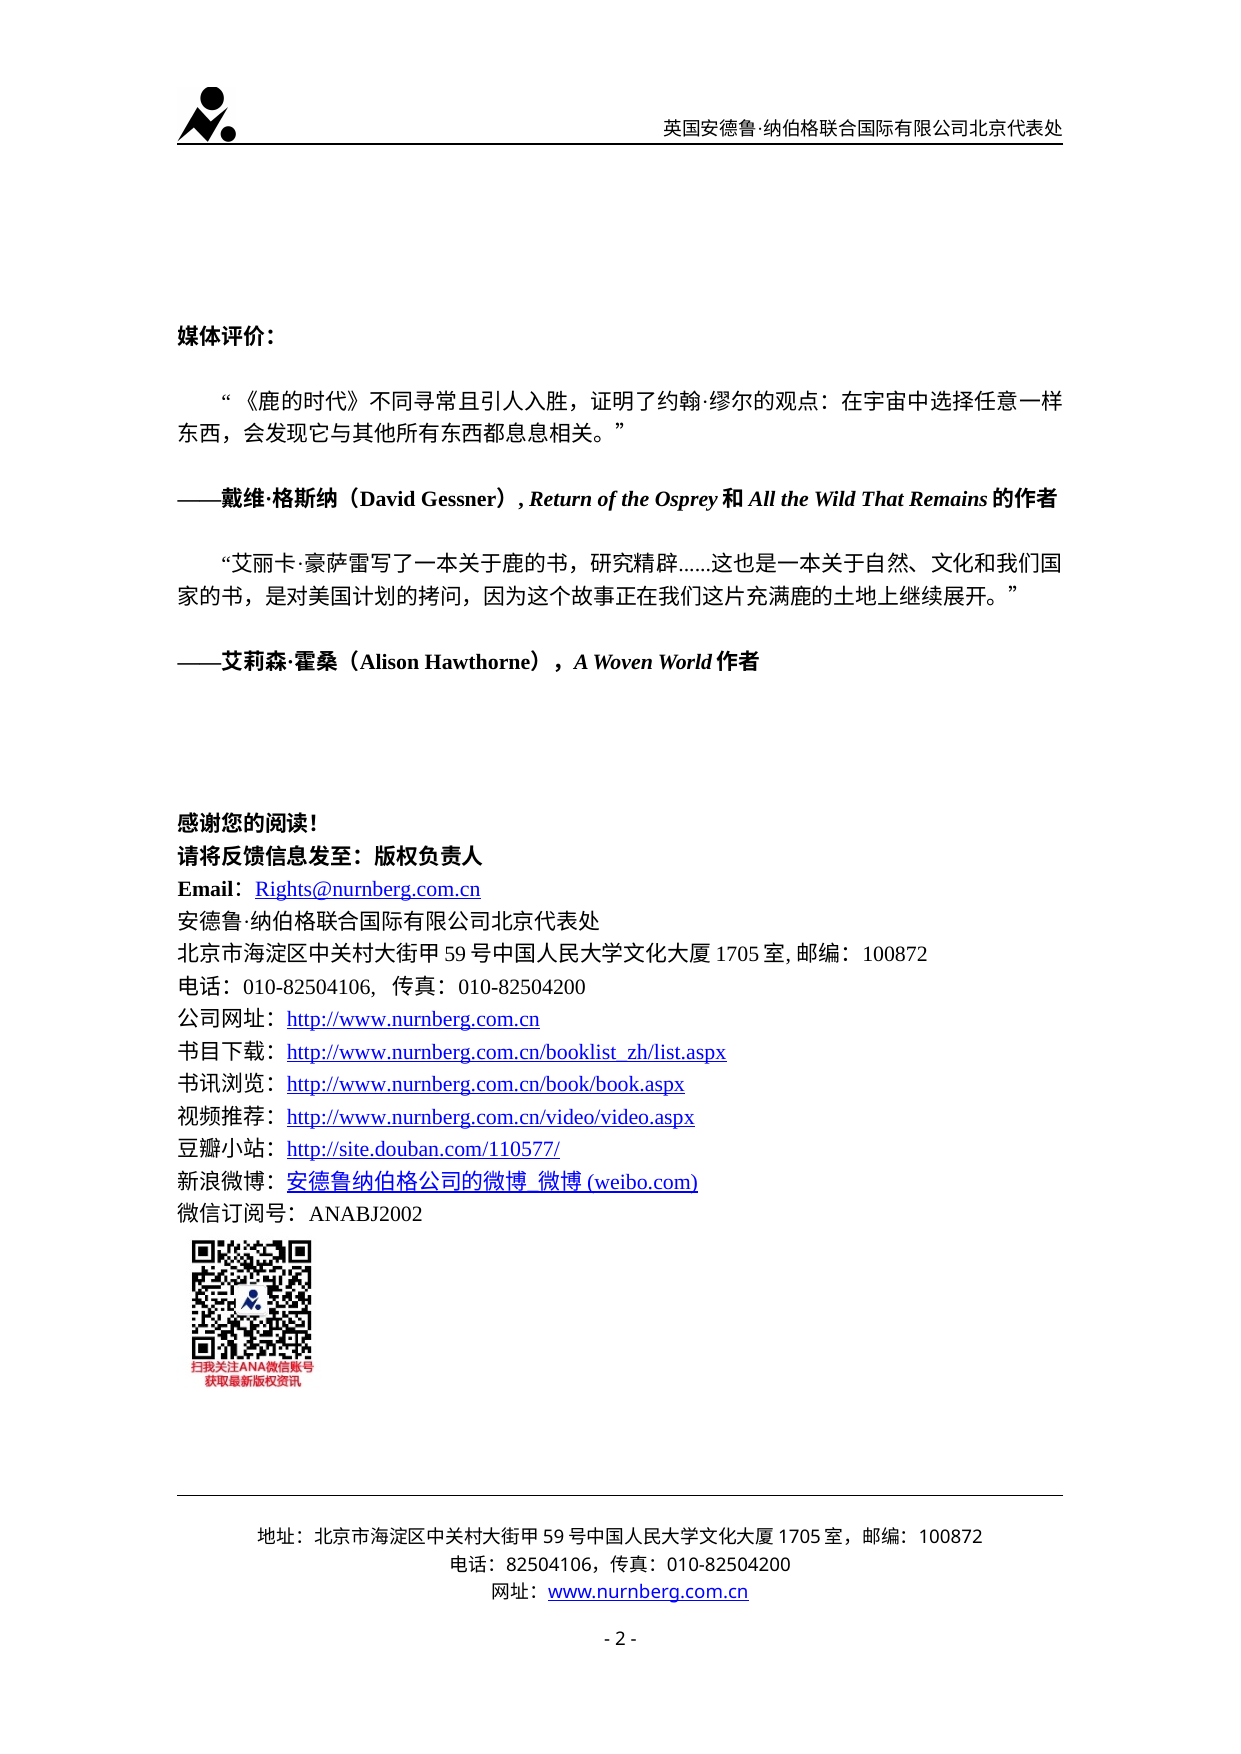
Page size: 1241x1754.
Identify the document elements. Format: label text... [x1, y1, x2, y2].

picture [177, 1228, 325, 1390]
text 豆瓣小站：http://site.douban.com/110577/ [177, 1131, 1063, 1163]
text 书讯浏览：http://www.nurnberg.com.cn/book/book.aspx [177, 1066, 1063, 1098]
picture [177, 87, 236, 142]
text ——戴维·格斯纳（David Gessner）, Return of the Osprey和All the Wild That Remains的作者 [177, 481, 1063, 513]
text Email：Rights@nurnberg.com.cn [177, 871, 1063, 903]
text 北京市海淀区中关村大街甲59号中国人民大学文化大厦1705室, 邮编：100872 [177, 936, 1063, 968]
text 安德鲁·纳伯格联合国际有限公司北京代表处 [177, 903, 1063, 936]
text 媒体评价： [177, 318, 1063, 351]
text 请将反馈信息发至：版权负责人 [177, 838, 1063, 871]
text 新浪微博：安德鲁纳伯格公司的微博_微博 (weibo.com) [177, 1163, 1063, 1196]
text “艾丽卡·豪萨雷写了一本关于鹿的书，研究精辟......这也是一本关于自然、文化和我们国家的书，是对美国计划的拷问，因为这个故事正在我们这片充满鹿的土地上继续展开。” [177, 546, 1063, 611]
text 微信订阅号：ANABJ2002 [177, 1196, 1063, 1228]
text 书目下载：http://www.nurnberg.com.cn/booklist_zh/list.aspx [177, 1033, 1063, 1066]
text 视频推荐：http://www.nurnberg.com.cn/video/video.aspx [177, 1098, 1063, 1131]
text 公司网址：http://www.nurnberg.com.cn [177, 1001, 1063, 1033]
text 电话：010-82504106, 传真：010-82504200 [177, 968, 1063, 1001]
text 感谢您的阅读！ [177, 806, 1063, 838]
text ——艾莉森·霍桑（Alison Hawthorne），A Woven World作者 [177, 643, 1063, 676]
text “ 《鹿的时代》不同寻常且引人入胜，证明了约翰·缪尔的观点：在宇宙中选择任意一样东西，会发现它与其他所有东西都息息相关。” [177, 383, 1063, 448]
